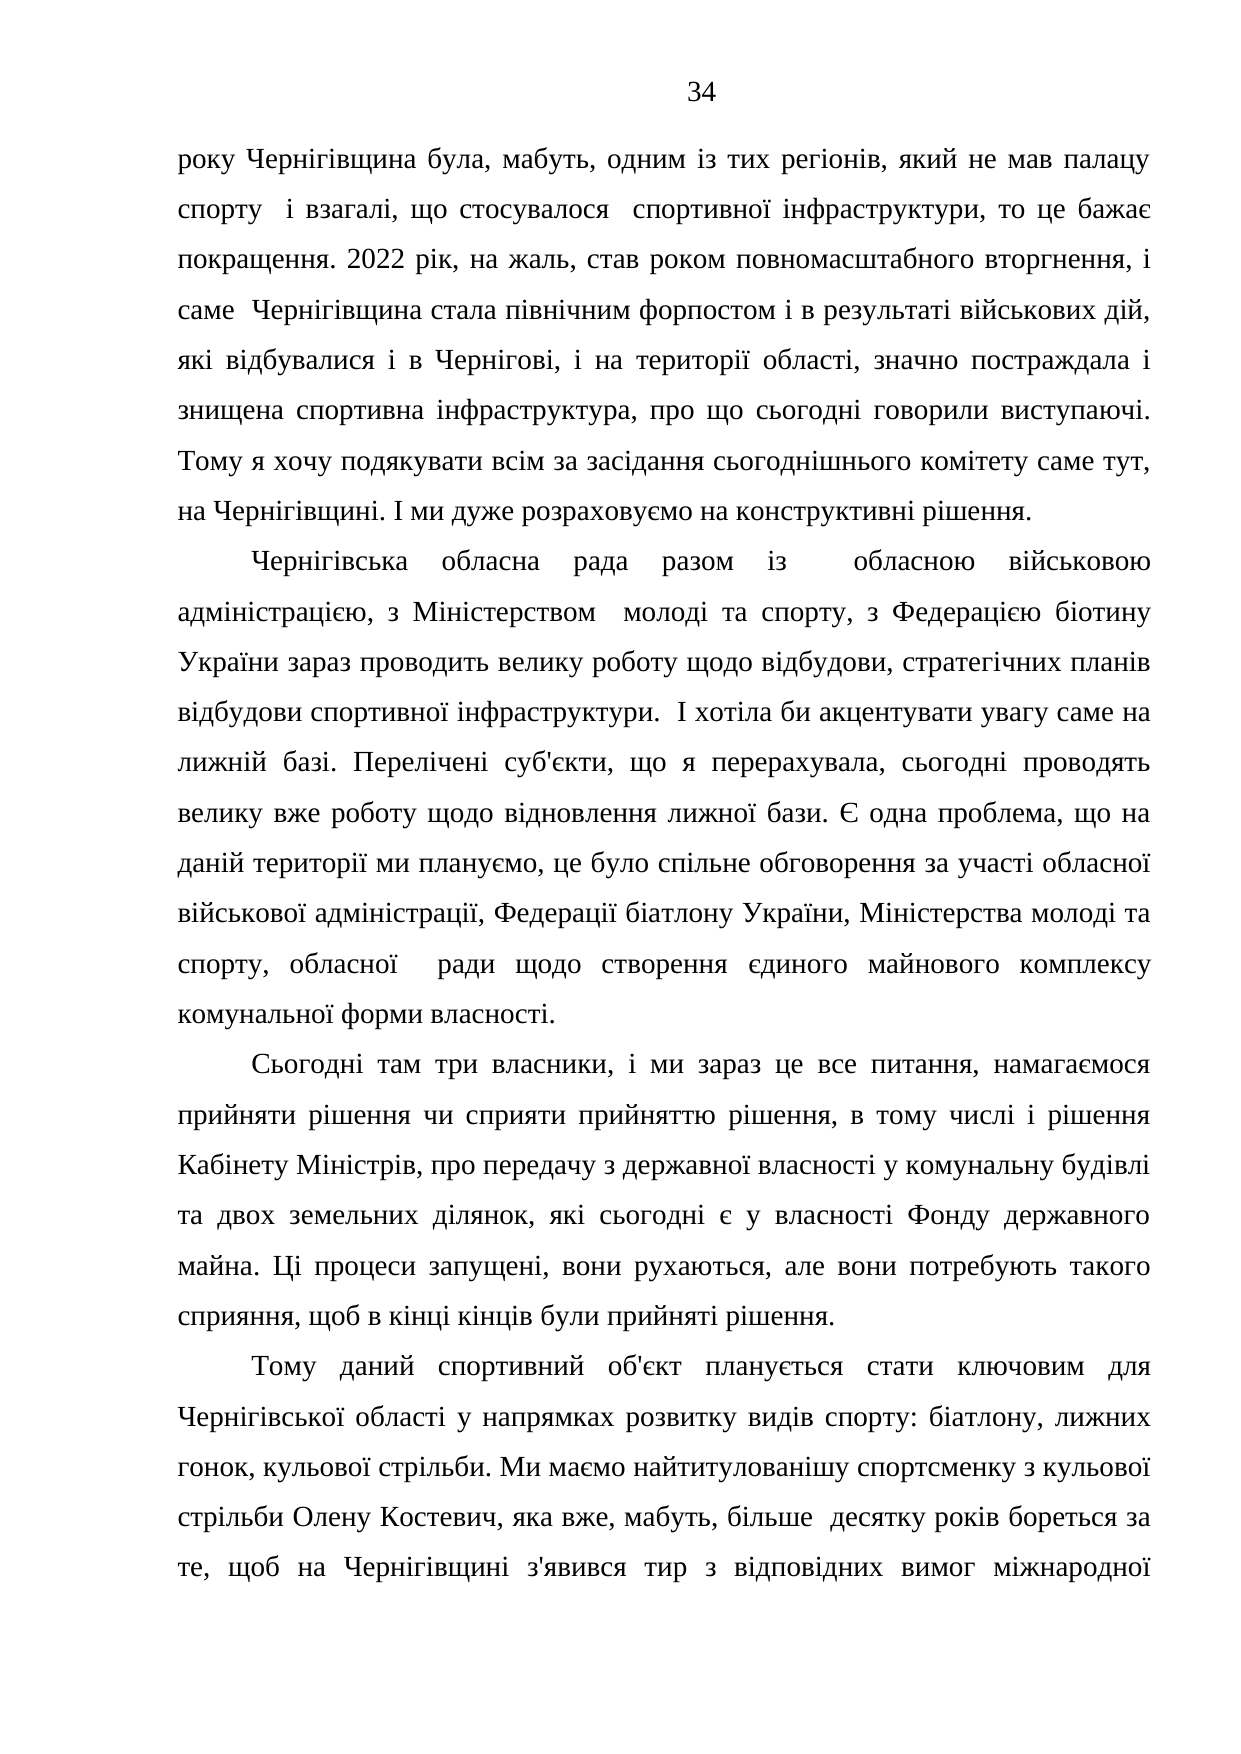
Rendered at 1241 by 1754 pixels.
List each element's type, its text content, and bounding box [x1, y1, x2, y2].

text Чернігівська обласна рада разом із обласною військовою адміністрацією, з Міністерством молоді та спорту, з Федерацією біотину України зараз проводить велику роботу щодо відбудови, стратегічних планів відбудови спортивної інфраструктури. І хотіла би акцентувати увагу саме на лижній базі. Перелічені суб'єкти, що я перерахувала, сьогодні проводять велику вже роботу щодо відновлення лижної бази. Є одна проблема, що на даній території ми плануємо, це було спільне обговорення за участі обласної військової адміністрації, Федерації біатлону України, Міністерства молоді та спорту, обласної ради щодо створення єдиного майнового комплексу комунальної форми власності. [177, 543, 1152, 1030]
text Сьогодні там три власники, і ми зараз це все питання, намагаємося прийняти рішення чи сприяти прийняттю рішення, в тому числі і рішення Кабінету Міністрів, про передачу з державної власності у комунальну будівлі та двох земельних ділянок, які сьогодні є у власності Фонду державного майна. Ці процеси запущені, вони рухаються, але вони потребують такого сприяння, щоб в кінці кінців були прийняті рішення. [177, 1046, 1152, 1332]
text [177, 1348, 1152, 1583]
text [177, 141, 1152, 527]
